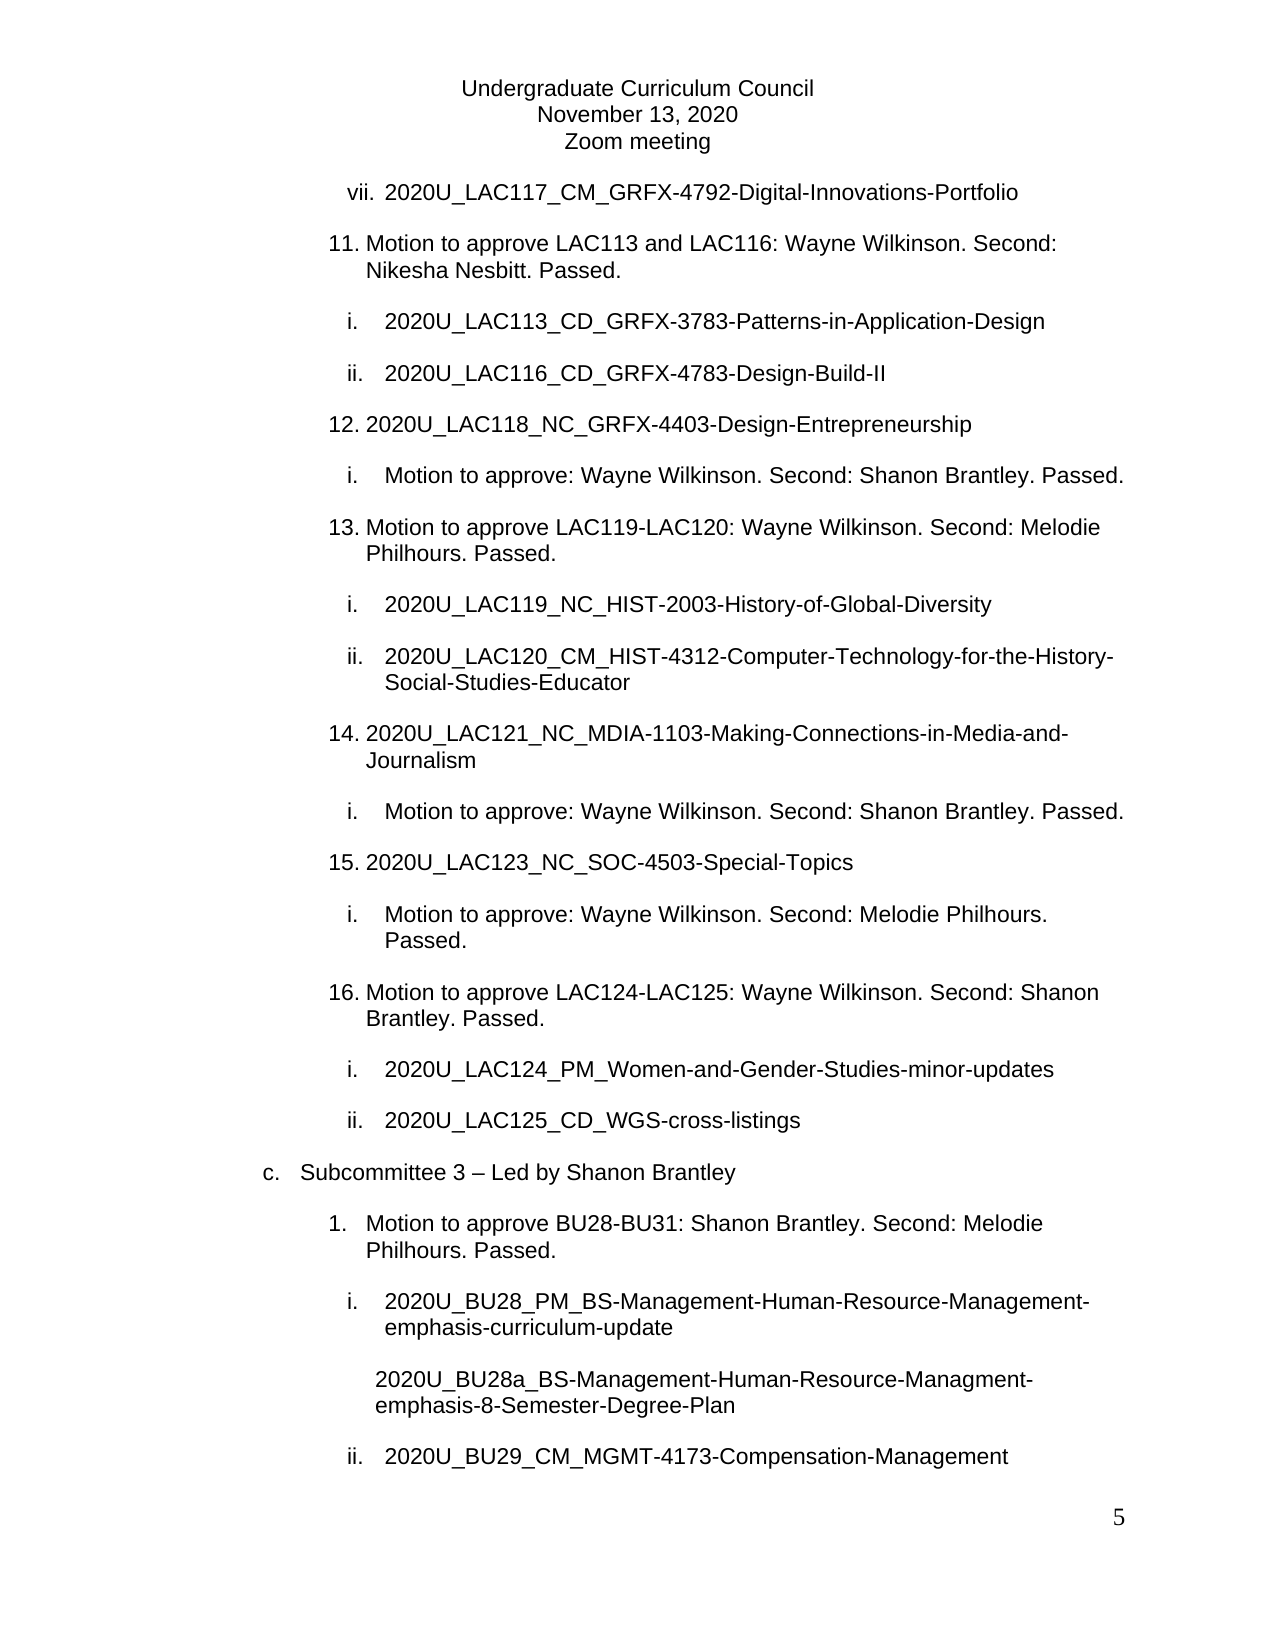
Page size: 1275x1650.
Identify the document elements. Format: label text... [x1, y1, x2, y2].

list Motion to approve LAC124-LAC125: Wayne Wilkinson. Second: Shanon Brantley. Passed. [328, 978, 1125, 1031]
list Motion to approve LAC119-LAC120: Wayne Wilkinson. Second: Melodie Philhours. Passed. [328, 513, 1125, 566]
list 2020U_BU29_CM_MGMT-4173-Compensation-Management [347, 1443, 1125, 1470]
list 2020U_LAC120_CM_HIST-4312-Computer-Technology-for-the-History-Social-Studies-Educator [347, 643, 1125, 695]
list 2020U_LAC116_CD_GRFX-4783-Design-Build-II [347, 359, 1125, 386]
list Motion to approve BU28-BU31: Shanon Brantley. Second: Melodie Philhours. Passed. [328, 1210, 1125, 1263]
list 2020U_LAC117_CM_GRFX-4792-Digital-Innovations-Portfolio [347, 179, 1125, 205]
list Motion to approve: Wayne Wilkinson. Second: Shanon Brantley. Passed. [347, 462, 1125, 488]
list 2020U_LAC121_NC_MDIA-1103-Making-Connections-in-Media-and-Journalism [328, 720, 1125, 773]
list 2020U_LAC113_CD_GRFX-3783-Patterns-in-Application-Design [347, 308, 1125, 334]
list Motion to approve: Wayne Wilkinson. Second: Shanon Brantley. Passed. [347, 798, 1125, 824]
list Subcommittee 3 – Led by Shanon Brantley [262, 1159, 1125, 1185]
text 2020U_BU28a_BS-Management-Human-Resource-Managment-emphasis-8-Semester-Degree-Plan [375, 1366, 1125, 1418]
list Motion to approve: Wayne Wilkinson. Second: Melodie Philhours. Passed. [347, 901, 1125, 953]
list 2020U_LAC119_NC_HIST-2003-History-of-Global-Diversity [347, 591, 1125, 618]
list 2020U_BU28_PM_BS-Management-Human-Resource-Management-emphasis-curriculum-update [347, 1288, 1125, 1341]
list Motion to approve LAC113 and LAC116: Wayne Wilkinson. Second: Nikesha Nesbitt. Passed. [328, 230, 1125, 283]
list 2020U_LAC118_NC_GRFX-4403-Design-Entrepreneurship [328, 411, 1125, 437]
list 2020U_LAC125_CD_WGS-cross-listings [347, 1107, 1125, 1134]
list 2020U_LAC124_PM_Women-and-Gender-Studies-minor-updates [347, 1056, 1125, 1082]
list 2020U_LAC123_NC_SOC-4503-Special-Topics [328, 849, 1125, 876]
